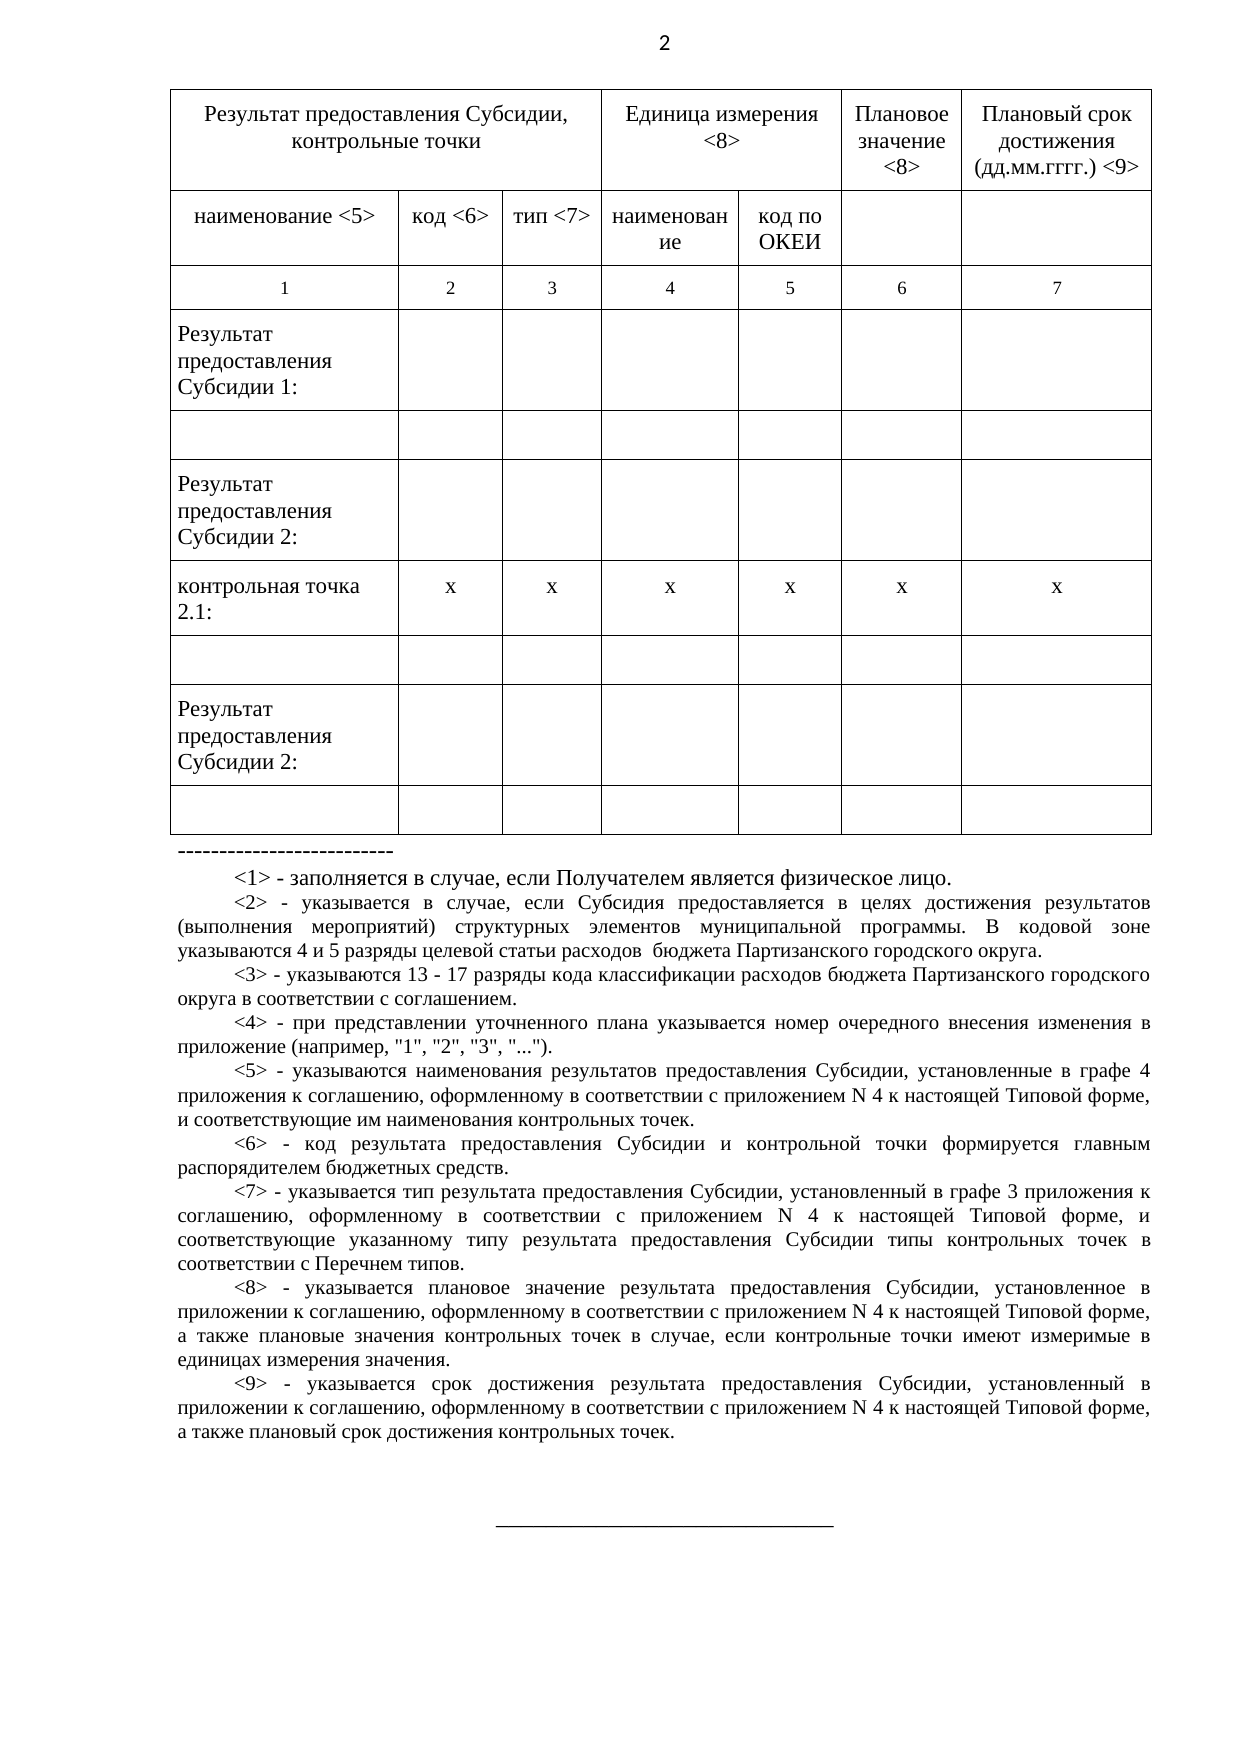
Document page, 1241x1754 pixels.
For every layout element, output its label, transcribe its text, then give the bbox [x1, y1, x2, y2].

text <4> - при представлении уточненного плана указывается номер очередного внесения изменения в приложение (например, "1", "2", "3", "..."). [177, 1010, 1152, 1058]
table_cell [399, 786, 502, 834]
table_cell [503, 411, 601, 459]
table_cell [503, 460, 601, 560]
table_cell [503, 685, 601, 785]
table_cell [399, 636, 502, 684]
text <7> - указывается тип результата предоставления Субсидии, установленный в графе 3 приложения к соглашению, оформленному в соответствии с приложением N 4 к настоящей Типовой форме, и соответствующие указанному типу результата предоставления Субсидии типы контрольных точек в соответствии с Перечнем типов. [177, 1179, 1152, 1275]
table_cell [503, 636, 601, 684]
table_cell 3 [503, 266, 601, 309]
table_cell [171, 636, 398, 684]
table_cell [399, 685, 502, 785]
table_cell [842, 685, 961, 785]
table_cell х [842, 561, 961, 635]
text <9> - указывается срок достижения результата предоставления Субсидии, установленный в приложении к соглашению, оформленному в соответствии с приложением N 4 к настоящей Типовой форме, а также плановый срок достижения контрольных точек. [177, 1371, 1152, 1443]
text <6> - код результата предоставления Субсидии и контрольной точки формируется главным распорядителем бюджетных средств. [177, 1131, 1152, 1179]
table_cell [962, 685, 1151, 785]
table_cell [842, 310, 961, 410]
table_cell [602, 310, 738, 410]
table_cell [602, 636, 738, 684]
table_cell контрольная точка 2.1: [171, 561, 398, 635]
table_cell 1 [171, 266, 398, 309]
table_cell х [739, 561, 841, 635]
text <8> - указывается плановое значение результата предоставления Субсидии, установленное в приложении к соглашению, оформленному в соответствии с приложением N 4 к настоящей Типовой форме, а также плановые значения контрольных точек в случае, если контрольные точки имеют измеримые в единицах измерения значения. [177, 1275, 1152, 1371]
table_cell [739, 411, 841, 459]
table_cell [602, 786, 738, 834]
table_cell [962, 460, 1151, 560]
table_cell [842, 786, 961, 834]
table_cell [739, 786, 841, 834]
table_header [171, 90, 601, 190]
table_cell [842, 636, 961, 684]
table_cell [503, 310, 601, 410]
text -------------------------- [177, 835, 1152, 864]
table_cell код по ОКЕИ [739, 191, 841, 265]
table_cell [602, 460, 738, 560]
table_cell [962, 636, 1151, 684]
table_cell [962, 411, 1151, 459]
table_cell Результат предоставления Субсидии 2: [171, 685, 398, 785]
table_header Плановое значение <8> [842, 90, 961, 190]
table_cell наименование [602, 191, 738, 265]
table_cell 4 [602, 266, 738, 309]
text <1> - заполняется в случае, если Получателем является физическое лицо. [177, 864, 1152, 890]
table_cell х [399, 561, 502, 635]
table_cell [842, 460, 961, 560]
table_cell [962, 310, 1151, 410]
table_cell [739, 310, 841, 410]
table_cell [503, 786, 601, 834]
text <3> - указываются 13 - 17 разряды кода классификации расходов бюджета Партизанского городского округа в соответствии с соглашением. [177, 962, 1152, 1010]
table_cell наименование <5> [171, 191, 398, 265]
table_cell код <6> [399, 191, 502, 265]
table_cell Результат предоставления Субсидии 1: [171, 310, 398, 410]
table_cell [739, 636, 841, 684]
table_cell [399, 310, 502, 410]
table_cell [842, 411, 961, 459]
table_cell [399, 411, 502, 459]
table_cell [842, 191, 961, 265]
table_cell 2 [399, 266, 502, 309]
table_header Единица измерения <8> [602, 90, 841, 190]
table_cell х [503, 561, 601, 635]
table_cell [171, 411, 398, 459]
table_cell [962, 786, 1151, 834]
table_cell [962, 191, 1151, 265]
table_cell 5 [739, 266, 841, 309]
text <2> - указывается в случае, если Субсидия предоставляется в целях достижения результатов (выполнения мероприятий) структурных элементов муниципальной программы. В кодовой зоне указываются 4 и 5 разряды целевой статьи расходов бюджета Партизанского городского округа. [177, 890, 1152, 962]
table_cell [739, 685, 841, 785]
table_cell [399, 460, 502, 560]
table_cell тип <7> [503, 191, 601, 265]
table_cell х [962, 561, 1151, 635]
text ___________________________ [177, 1501, 1152, 1530]
text <5> - указываются наименования результатов предоставления Субсидии, установленные в графе 4 приложения к соглашению, оформленному в соответствии с приложением N 4 к настоящей Типовой форме, и соответствующие им наименования контрольных точек. [177, 1058, 1152, 1131]
table_cell 6 [842, 266, 961, 309]
table_cell [739, 460, 841, 560]
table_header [962, 90, 1151, 190]
table_cell [602, 685, 738, 785]
table_cell [602, 411, 738, 459]
table_cell х [602, 561, 738, 635]
table_cell Результат предоставления Субсидии 2: [171, 460, 398, 560]
table_cell 7 [962, 266, 1151, 309]
table_cell [171, 786, 398, 834]
